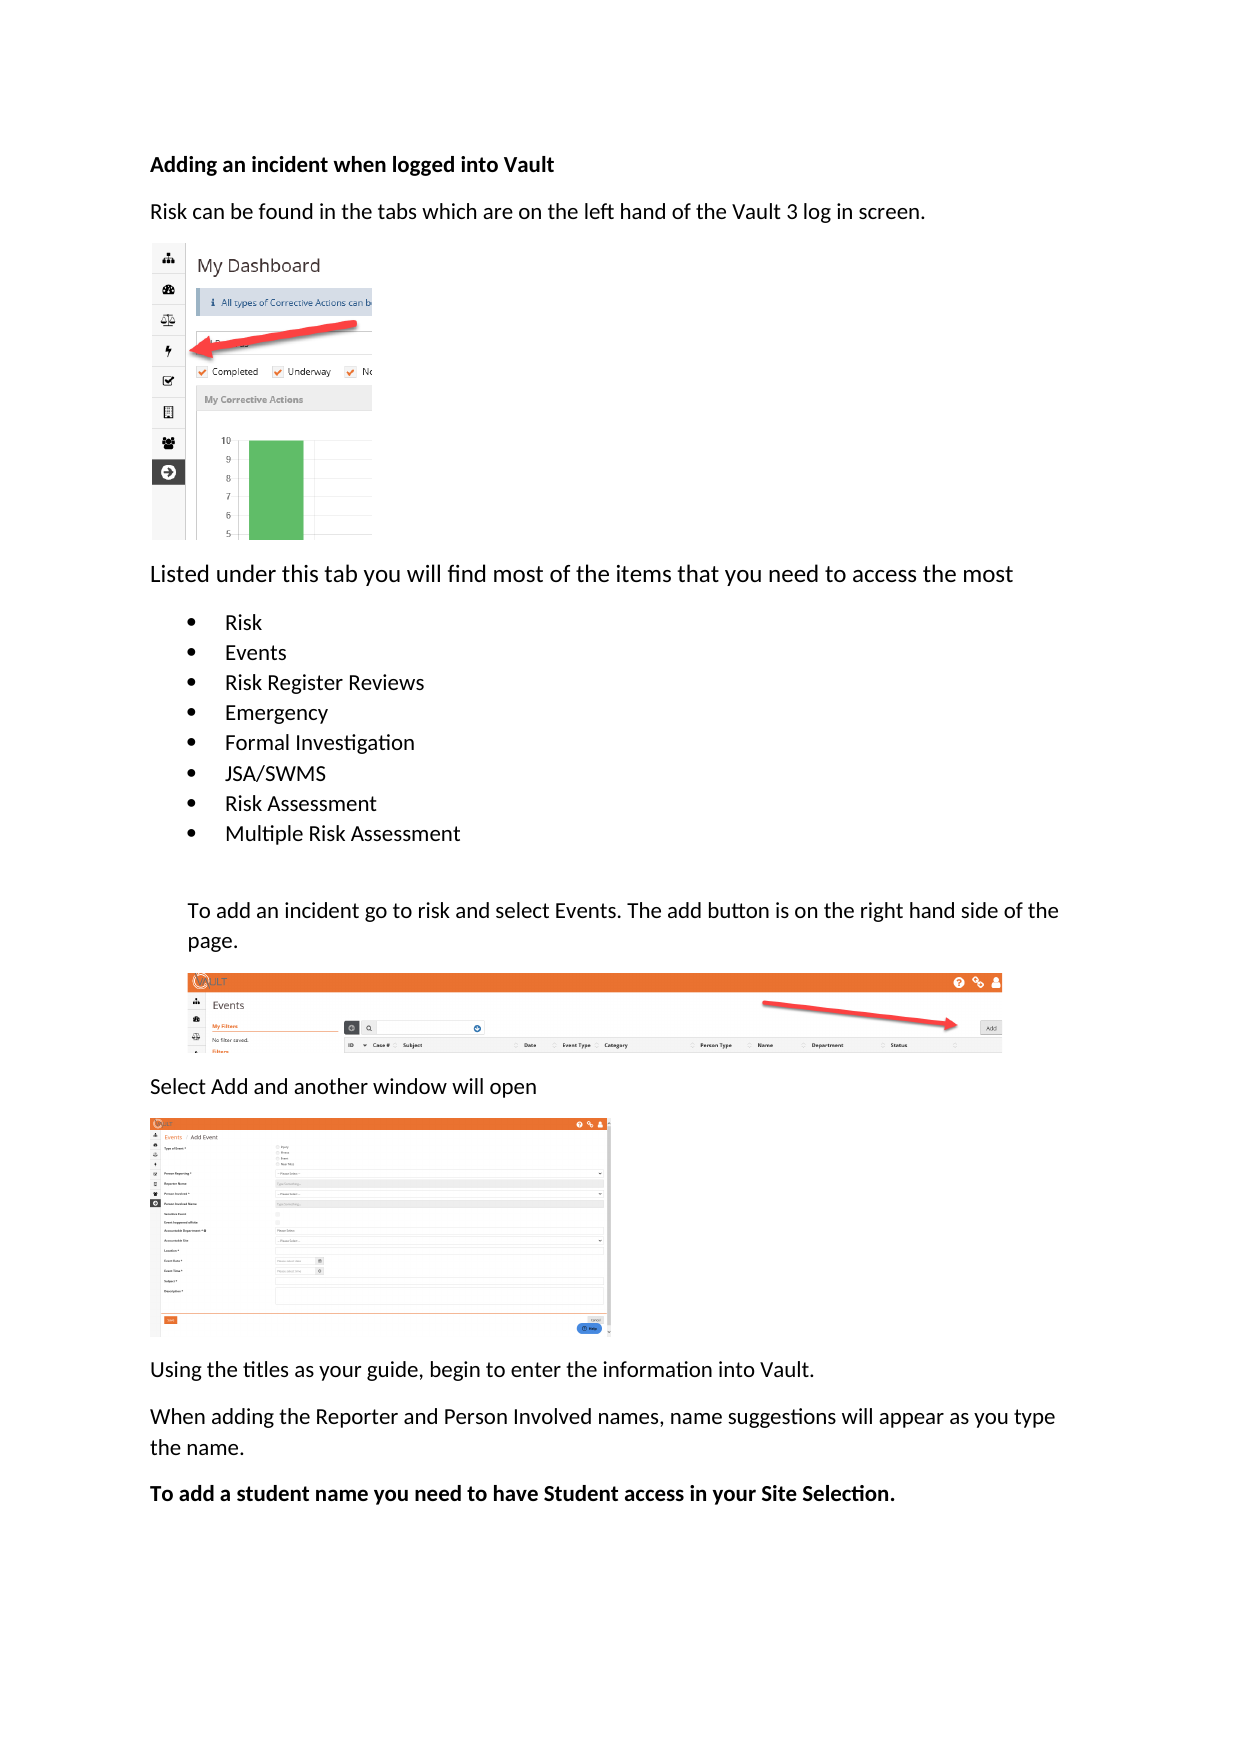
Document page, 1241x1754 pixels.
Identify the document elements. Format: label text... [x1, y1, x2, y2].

text Select Add and another window will open [150, 1072, 1090, 1100]
list Risk Assessment [187, 789, 1090, 817]
list Multiple Risk Assessment [187, 819, 1090, 847]
list JSA/SWMS [187, 759, 1090, 787]
text Listed under this tab you will find most of the items that you need to access the most [150, 558, 1090, 589]
text To add a student name you need to have Student access in your Site Selection. [150, 1479, 1090, 1508]
list Risk Register Reviews [187, 668, 1090, 696]
text Using the titles as your guide, begin to enter the information into Vault. [150, 1356, 1090, 1384]
list Emergency [187, 698, 1090, 726]
list Risk [187, 608, 1090, 636]
text Adding an incident when logged into Vault [150, 150, 1090, 178]
picture [187, 973, 1003, 1053]
picture [150, 243, 372, 540]
list Formal Investigation [187, 728, 1090, 757]
text Risk can be found in the tabs which are on the left hand of the Vault 3 log in screen. [150, 197, 1090, 225]
text When adding the Reporter and Person Involved names, name suggestions will appear as you type the name. [150, 1402, 1090, 1461]
picture [150, 1118, 611, 1337]
list Events [187, 638, 1090, 666]
text To add an incident go to risk and select Events. The add button is on the right hand side of the page. [187, 896, 1090, 954]
